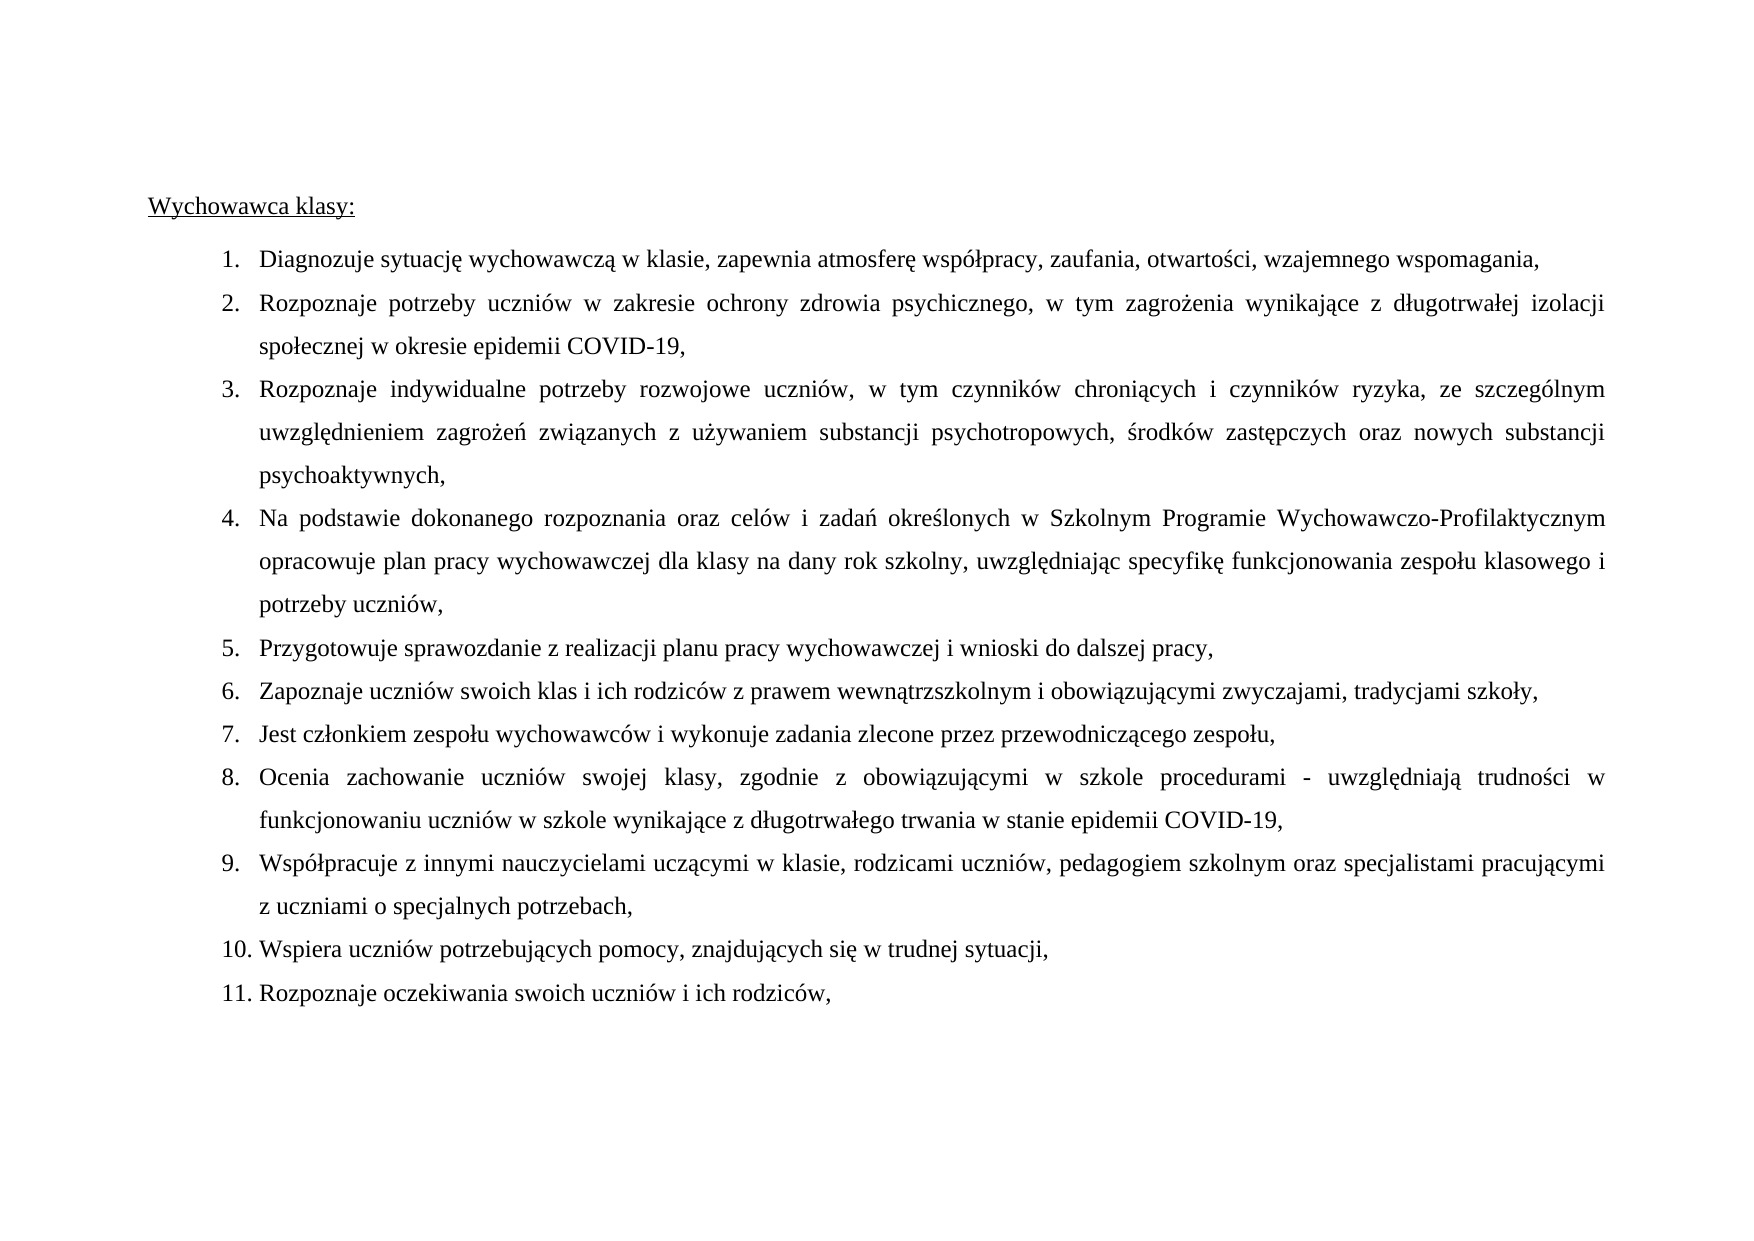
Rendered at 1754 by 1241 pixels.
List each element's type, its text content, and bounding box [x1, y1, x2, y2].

list Ocenia zachowanie uczniów swojej klasy, zgodnie z obowiązującymi w szkole procedurami - uwzględniają trudności w funkcjonowaniu uczniów w szkole wynikające z długotrwałego trwania w stanie epidemii COVID-19, [221, 762, 1606, 834]
list Rozpoznaje indywidualne potrzeby rozwojowe uczniów, w tym czynników chroniących i czynników ryzyka, ze szczególnym uwzględnieniem zagrożeń związanych z używaniem substancji psychotropowych, środków zastępczych oraz nowych substancji psychoaktywnych, [221, 374, 1606, 489]
list Na podstawie dokonanego rozpoznania oraz celów i zadań określonych w Szkolnym Programie Wychowawczo-Profilaktycznym opracowuje plan pracy wychowawczej dla klasy na dany rok szkolny, uwzględniając specyfikę funkcjonowania zespołu klasowego i potrzeby uczniów, [221, 503, 1606, 618]
text Wychowawca klasy: [148, 191, 1606, 219]
list Jest członkiem zespołu wychowawców i wykonuje zadania zlecone przez przewodniczącego zespołu, [221, 719, 1606, 748]
list Rozpoznaje potrzeby uczniów w zakresie ochrony zdrowia psychicznego, w tym zagrożenia wynikające z długotrwałej izolacji społecznej w okresie epidemii COVID-19, [221, 288, 1606, 359]
list Diagnozuje sytuację wychowawczą w klasie, zapewnia atmosferę współpracy, zaufania, otwartości, wzajemnego wspomagania, [221, 244, 1606, 273]
list Przygotowuje sprawozdanie z realizacji planu pracy wychowawczej i wnioski do dalszej pracy, [221, 633, 1606, 661]
list Wspiera uczniów potrzebujących pomocy, znajdujących się w trudnej sytuacji, [221, 934, 1606, 963]
list Zapoznaje uczniów swoich klas i ich rodziców z prawem wewnątrzszkolnym i obowiązującymi zwyczajami, tradycjami szkoły, [221, 676, 1606, 704]
list Rozpoznaje oczekiwania swoich uczniów i ich rodziców, [221, 978, 1606, 1006]
list Współpracuje z innymi nauczycielami uczącymi w klasie, rodzicami uczniów, pedagogiem szkolnym oraz specjalistami pracującymi z uczniami o specjalnych potrzebach, [221, 848, 1606, 920]
